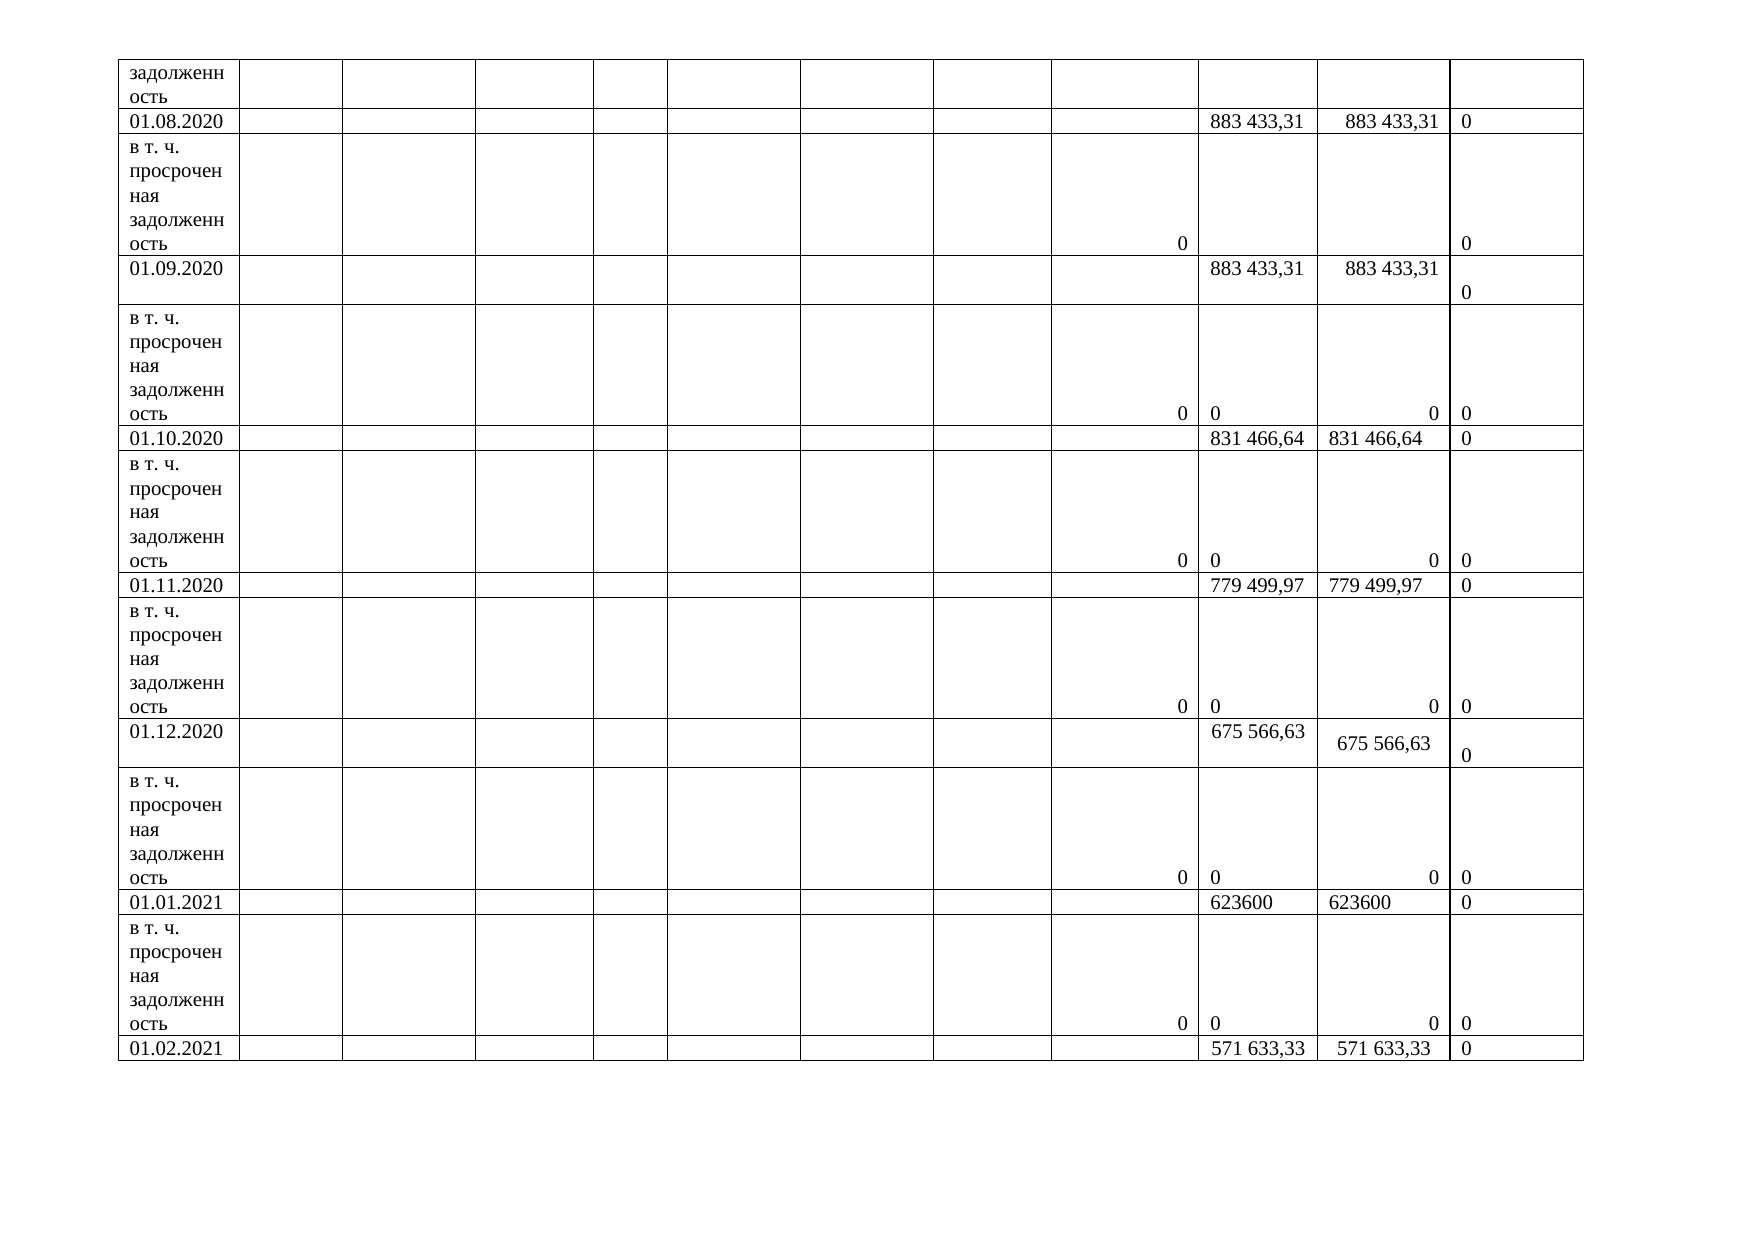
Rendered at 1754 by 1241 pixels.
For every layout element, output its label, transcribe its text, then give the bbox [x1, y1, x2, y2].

table_cell 01.11.2020 [119, 573, 239, 597]
table_cell [594, 598, 667, 718]
table_cell [240, 426, 342, 450]
table_cell 01.08.2020 [119, 109, 239, 133]
table_cell [668, 1036, 800, 1060]
table_cell [594, 915, 667, 1035]
table_cell 0 [1318, 768, 1449, 889]
table_cell [668, 134, 800, 255]
table_cell [934, 719, 1051, 767]
table_cell 0 [1451, 426, 1583, 450]
table_cell [476, 134, 593, 255]
table_cell [476, 573, 593, 597]
table_cell [801, 1036, 933, 1060]
table_cell 0 [1199, 451, 1317, 572]
table_cell 623600 [1199, 890, 1317, 914]
table_cell [801, 768, 933, 889]
table_cell [343, 305, 475, 425]
table_cell 0 [1451, 573, 1583, 597]
table_cell 0 [1451, 109, 1583, 133]
table_cell [343, 598, 475, 718]
table_cell [668, 305, 800, 425]
table_cell [801, 60, 933, 108]
table_cell [240, 134, 342, 255]
table_cell [934, 598, 1051, 718]
table_cell [801, 573, 933, 597]
table_cell 675 566,63 [1318, 719, 1449, 767]
table_cell 0 [1318, 915, 1449, 1035]
table_cell [668, 60, 800, 108]
table_cell [476, 1036, 593, 1060]
table_cell [1052, 1036, 1198, 1060]
table_cell [594, 573, 667, 597]
table_cell [594, 768, 667, 889]
table_cell [240, 915, 342, 1035]
table_cell [668, 915, 800, 1035]
table_cell [668, 573, 800, 597]
table_cell 883 433,31 [1318, 109, 1449, 133]
table_cell [1052, 426, 1198, 450]
table_cell [343, 134, 475, 255]
table_cell [343, 915, 475, 1035]
table_cell [240, 768, 342, 889]
table_cell 571 633,33 [1199, 1036, 1317, 1060]
table_cell [240, 598, 342, 718]
table_cell 883 433,31 [1199, 256, 1317, 304]
table_cell [240, 109, 342, 133]
table_cell [934, 451, 1051, 572]
table_cell [343, 573, 475, 597]
table_cell 0 [1318, 60, 1449, 108]
table_cell [343, 60, 475, 108]
table_cell в т. ч. просроченная задолженность [119, 305, 239, 425]
table_cell [934, 1036, 1051, 1060]
table_cell 0 [1451, 598, 1583, 718]
table_cell 0 [1451, 256, 1583, 304]
table_cell [240, 890, 342, 914]
table_cell 0 [1199, 305, 1317, 425]
table_cell 675 566,63 [1199, 719, 1317, 767]
table_cell [668, 719, 800, 767]
table_cell 623600 [1318, 890, 1449, 914]
table_cell [801, 109, 933, 133]
table_cell [934, 60, 1051, 108]
table_cell [476, 426, 593, 450]
table_cell 0 [1199, 60, 1317, 108]
table_cell 0 [1052, 768, 1198, 889]
table_cell 779 499,97 [1199, 573, 1317, 597]
table_cell 0 [1052, 451, 1198, 572]
table_cell [476, 256, 593, 304]
table_cell [1052, 573, 1198, 597]
table_cell [1318, 134, 1449, 255]
table_cell 0 [1451, 1036, 1583, 1060]
table_cell 01.01.2021 [119, 890, 239, 914]
table_cell [343, 1036, 475, 1060]
table_cell [594, 109, 667, 133]
table_cell 01.10.2020 [119, 426, 239, 450]
table_cell [594, 451, 667, 572]
table_cell 0 [1451, 719, 1583, 767]
table_cell 0 [1451, 134, 1583, 255]
table_cell 01.09.2020 [119, 256, 239, 304]
table_cell 883 433,31 [1199, 109, 1317, 133]
table_cell [476, 915, 593, 1035]
table_cell [668, 598, 800, 718]
table_cell [240, 60, 342, 108]
table_cell [594, 305, 667, 425]
table_cell [476, 768, 593, 889]
table_cell [240, 305, 342, 425]
table_cell [594, 426, 667, 450]
table_cell 0 [1451, 305, 1583, 425]
table_cell 0 [1199, 598, 1317, 718]
table_cell [668, 109, 800, 133]
table_cell 0 [1318, 598, 1449, 718]
table_cell 831 466,64 [1318, 426, 1449, 450]
table_cell [594, 1036, 667, 1060]
table_cell [934, 573, 1051, 597]
table_cell [801, 256, 933, 304]
table_cell [668, 768, 800, 889]
table_cell 0 [1318, 451, 1449, 572]
table_cell 0 [1318, 305, 1449, 425]
table_cell [343, 109, 475, 133]
table_cell [476, 598, 593, 718]
table_cell [343, 719, 475, 767]
table_cell [934, 305, 1051, 425]
table_cell 0 [1199, 768, 1317, 889]
table_cell [934, 109, 1051, 133]
table_cell [476, 305, 593, 425]
table_cell [343, 768, 475, 889]
table_cell [240, 256, 342, 304]
table_cell 0 [1451, 451, 1583, 572]
table_cell [1052, 719, 1198, 767]
table_cell [801, 426, 933, 450]
table_cell [668, 890, 800, 914]
table_cell [801, 305, 933, 425]
table_cell [240, 1036, 342, 1060]
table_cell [119, 60, 239, 108]
table_cell 0 [1052, 598, 1198, 718]
table_cell [668, 426, 800, 450]
table_cell [934, 256, 1051, 304]
table_cell 0 [1451, 768, 1583, 889]
table_cell 0 [1451, 890, 1583, 914]
table_cell [594, 719, 667, 767]
table_cell 0 [1199, 915, 1317, 1035]
table_cell [343, 256, 475, 304]
table_cell [668, 256, 800, 304]
table_cell 831 466,64 [1199, 426, 1317, 450]
table_cell [934, 915, 1051, 1035]
table_cell [934, 134, 1051, 255]
table_cell [594, 134, 667, 255]
table_cell [476, 60, 593, 108]
table_cell [594, 890, 667, 914]
table_cell в т. ч. просроченная задолженность [119, 134, 239, 255]
table_cell [801, 719, 933, 767]
table_cell 883 433,31 [1318, 256, 1449, 304]
table_cell [934, 768, 1051, 889]
table_cell [801, 451, 933, 572]
table_cell [476, 890, 593, 914]
table_cell [476, 719, 593, 767]
table_cell [1199, 134, 1317, 255]
table_cell [801, 134, 933, 255]
table_cell 0 [1451, 915, 1583, 1035]
table_cell в т. ч. просроченная задолженность [119, 768, 239, 889]
table_cell [801, 915, 933, 1035]
table_cell [343, 426, 475, 450]
table_cell [476, 109, 593, 133]
table_cell [240, 451, 342, 572]
table_cell 0 [1052, 60, 1198, 108]
table_cell [240, 719, 342, 767]
table_cell [343, 890, 475, 914]
table_cell [343, 451, 475, 572]
table_cell 0 [1052, 305, 1198, 425]
table_cell 0 [1451, 60, 1583, 108]
table_cell 01.12.2020 [119, 719, 239, 767]
table_cell [1052, 890, 1198, 914]
table_cell [801, 598, 933, 718]
table_cell [668, 451, 800, 572]
table_cell [1052, 109, 1198, 133]
table_cell [476, 451, 593, 572]
table_cell 779 499,97 [1318, 573, 1449, 597]
table_cell 0 [1052, 915, 1198, 1035]
table_cell в т. ч. просроченная задолженность [119, 451, 239, 572]
table_cell в т. ч. просроченная задолженность [119, 915, 239, 1035]
table_cell [240, 573, 342, 597]
table_cell [594, 256, 667, 304]
table_cell [594, 60, 667, 108]
table_cell в т. ч. просроченная задолженность [119, 598, 239, 718]
table_cell [934, 426, 1051, 450]
table_cell 571 633,33 [1318, 1036, 1449, 1060]
table_cell 01.02.2021 [119, 1036, 239, 1060]
table_cell 0 [1052, 134, 1198, 255]
table_cell [934, 890, 1051, 914]
table_cell [801, 890, 933, 914]
table_cell [1052, 256, 1198, 304]
